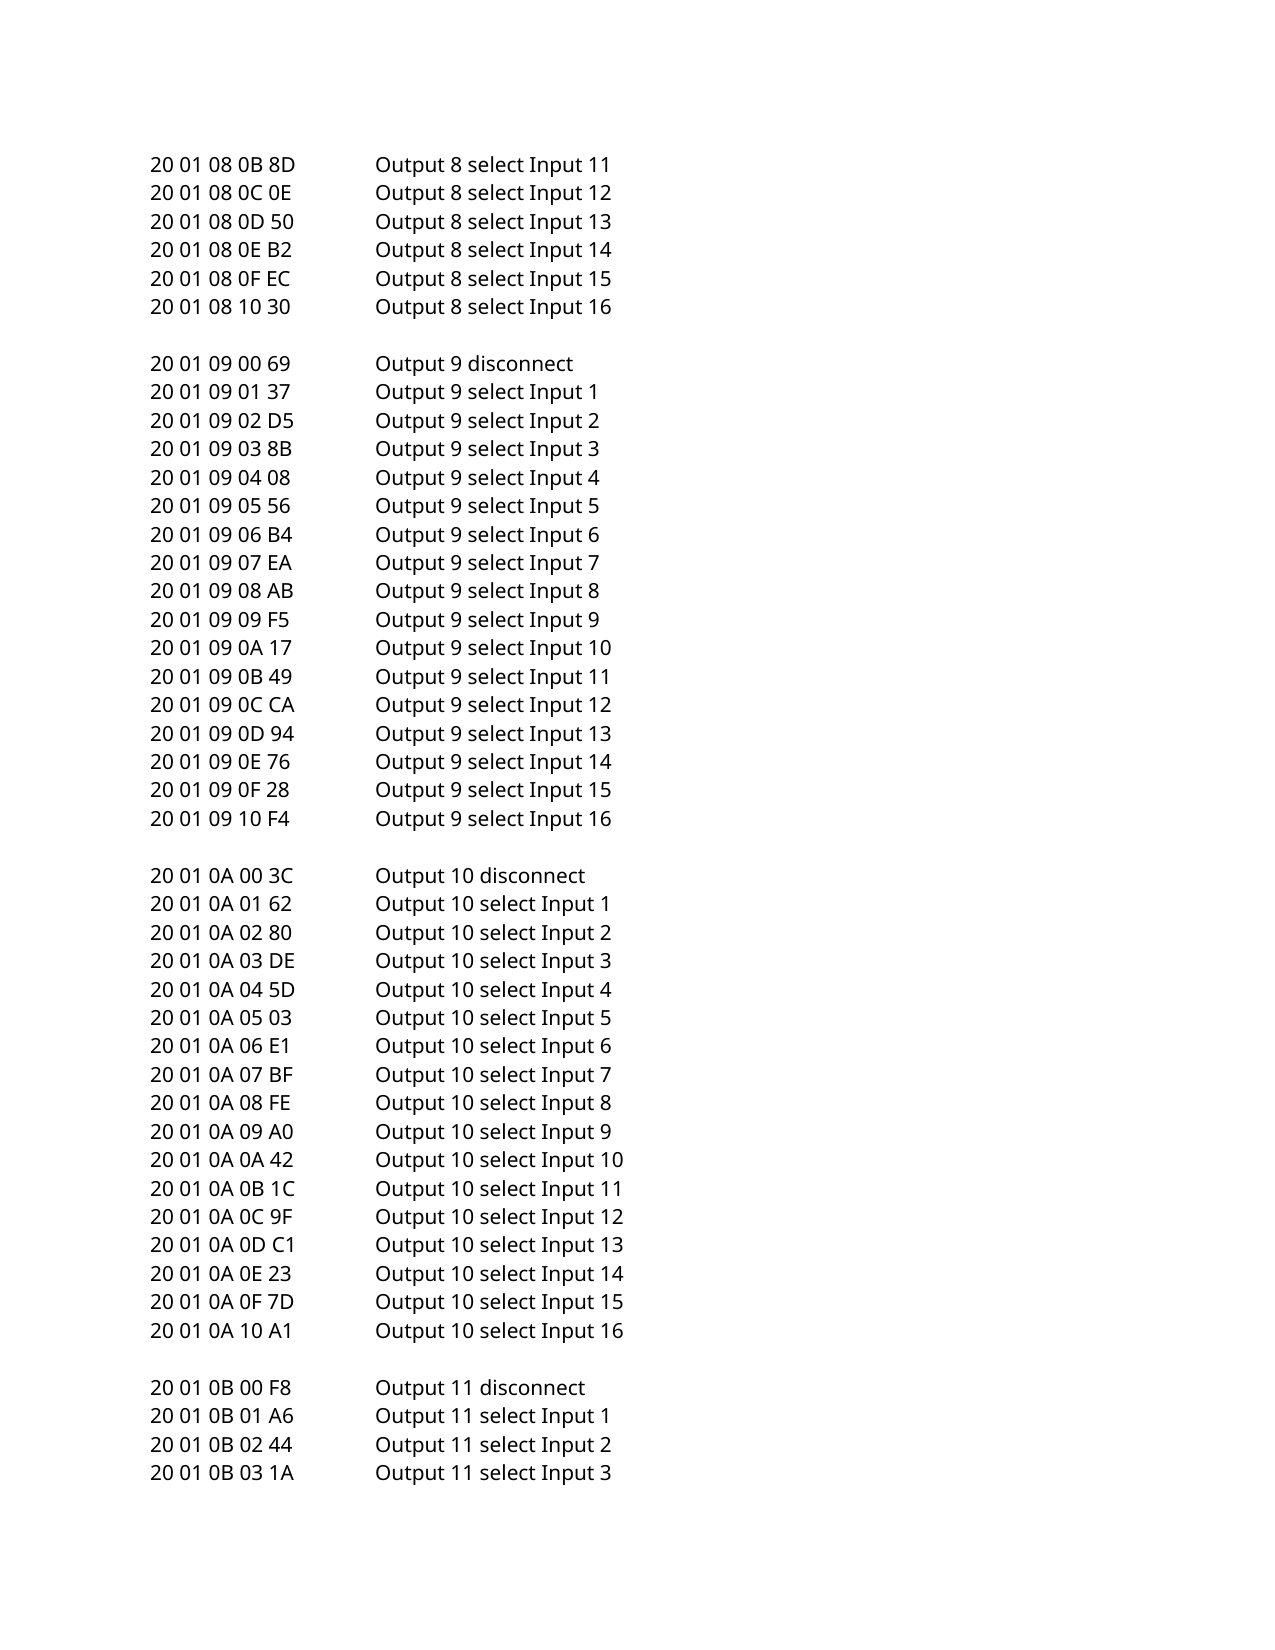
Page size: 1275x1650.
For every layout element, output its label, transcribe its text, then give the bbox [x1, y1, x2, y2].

text 20 01 09 09 F5 Output 9 select Input 9 [150, 605, 1125, 633]
text 20 01 0A 0C 9F Output 10 select Input 12 [150, 1202, 1125, 1231]
text 20 01 08 10 30 Output 8 select Input 16 [150, 292, 1125, 321]
text 20 01 0A 02 80 Output 10 select Input 2 [150, 918, 1125, 946]
text 20 01 0A 06 E1 Output 10 select Input 6 [150, 1032, 1125, 1060]
text 20 01 09 03 8B Output 9 select Input 3 [150, 434, 1125, 463]
text 20 01 08 0C 0E Output 8 select Input 12 [150, 178, 1125, 207]
text 20 01 0B 03 1A Output 11 select Input 3 [150, 1458, 1125, 1487]
text 20 01 09 0E 76 Output 9 select Input 14 [150, 747, 1125, 776]
text 20 01 0A 0D C1 Output 10 select Input 13 [150, 1231, 1125, 1259]
text 20 01 0A 07 BF Output 10 select Input 7 [150, 1060, 1125, 1088]
text 20 01 0A 08 FE Output 10 select Input 8 [150, 1088, 1125, 1117]
text 20 01 09 05 56 Output 9 select Input 5 [150, 491, 1125, 520]
text 20 01 0A 05 03 Output 10 select Input 5 [150, 1003, 1125, 1032]
text 20 01 09 08 AB Output 9 select Input 8 [150, 577, 1125, 605]
text 20 01 0A 09 A0 Output 10 select Input 9 [150, 1117, 1125, 1145]
text 20 01 09 01 37 Output 9 select Input 1 [150, 377, 1125, 406]
text 20 01 09 0A 17 Output 9 select Input 10 [150, 633, 1125, 662]
text 20 01 09 0B 49 Output 9 select Input 11 [150, 662, 1125, 690]
text 20 01 0A 0A 42 Output 10 select Input 10 [150, 1145, 1125, 1174]
text 20 01 09 0F 28 Output 9 select Input 15 [150, 776, 1125, 804]
text 20 01 0B 01 A6 Output 11 select Input 1 [150, 1401, 1125, 1430]
text 20 01 09 0C CA Output 9 select Input 12 [150, 690, 1125, 719]
text 20 01 09 06 B4 Output 9 select Input 6 [150, 520, 1125, 548]
text 20 01 08 0D 50 Output 8 select Input 13 [150, 207, 1125, 235]
text 20 01 0A 0B 1C Output 10 select Input 11 [150, 1174, 1125, 1202]
text 20 01 0A 04 5D Output 10 select Input 4 [150, 975, 1125, 1003]
text 20 01 08 0B 8D Output 8 select Input 11 [150, 150, 1125, 178]
text 20 01 09 04 08 Output 9 select Input 4 [150, 463, 1125, 491]
text 20 01 0B 00 F8 Output 11 disconnect [150, 1373, 1125, 1401]
text 20 01 09 0D 94 Output 9 select Input 13 [150, 719, 1125, 747]
text 20 01 09 10 F4 Output 9 select Input 16 [150, 804, 1125, 832]
text 20 01 0A 01 62 Output 10 select Input 1 [150, 889, 1125, 918]
text 20 01 08 0E B2 Output 8 select Input 14 [150, 235, 1125, 264]
text 20 01 0A 10 A1 Output 10 select Input 16 [150, 1316, 1125, 1344]
text 20 01 09 00 69 Output 9 disconnect [150, 349, 1125, 377]
text 20 01 08 0F EC Output 8 select Input 15 [150, 264, 1125, 292]
text 20 01 0A 03 DE Output 10 select Input 3 [150, 946, 1125, 975]
text 20 01 0A 0E 23 Output 10 select Input 14 [150, 1259, 1125, 1287]
text 20 01 09 07 EA Output 9 select Input 7 [150, 548, 1125, 577]
text 20 01 0A 0F 7D Output 10 select Input 15 [150, 1287, 1125, 1316]
text 20 01 09 02 D5 Output 9 select Input 2 [150, 406, 1125, 434]
text 20 01 0A 00 3C Output 10 disconnect [150, 861, 1125, 889]
text 20 01 0B 02 44 Output 11 select Input 2 [150, 1430, 1125, 1458]
